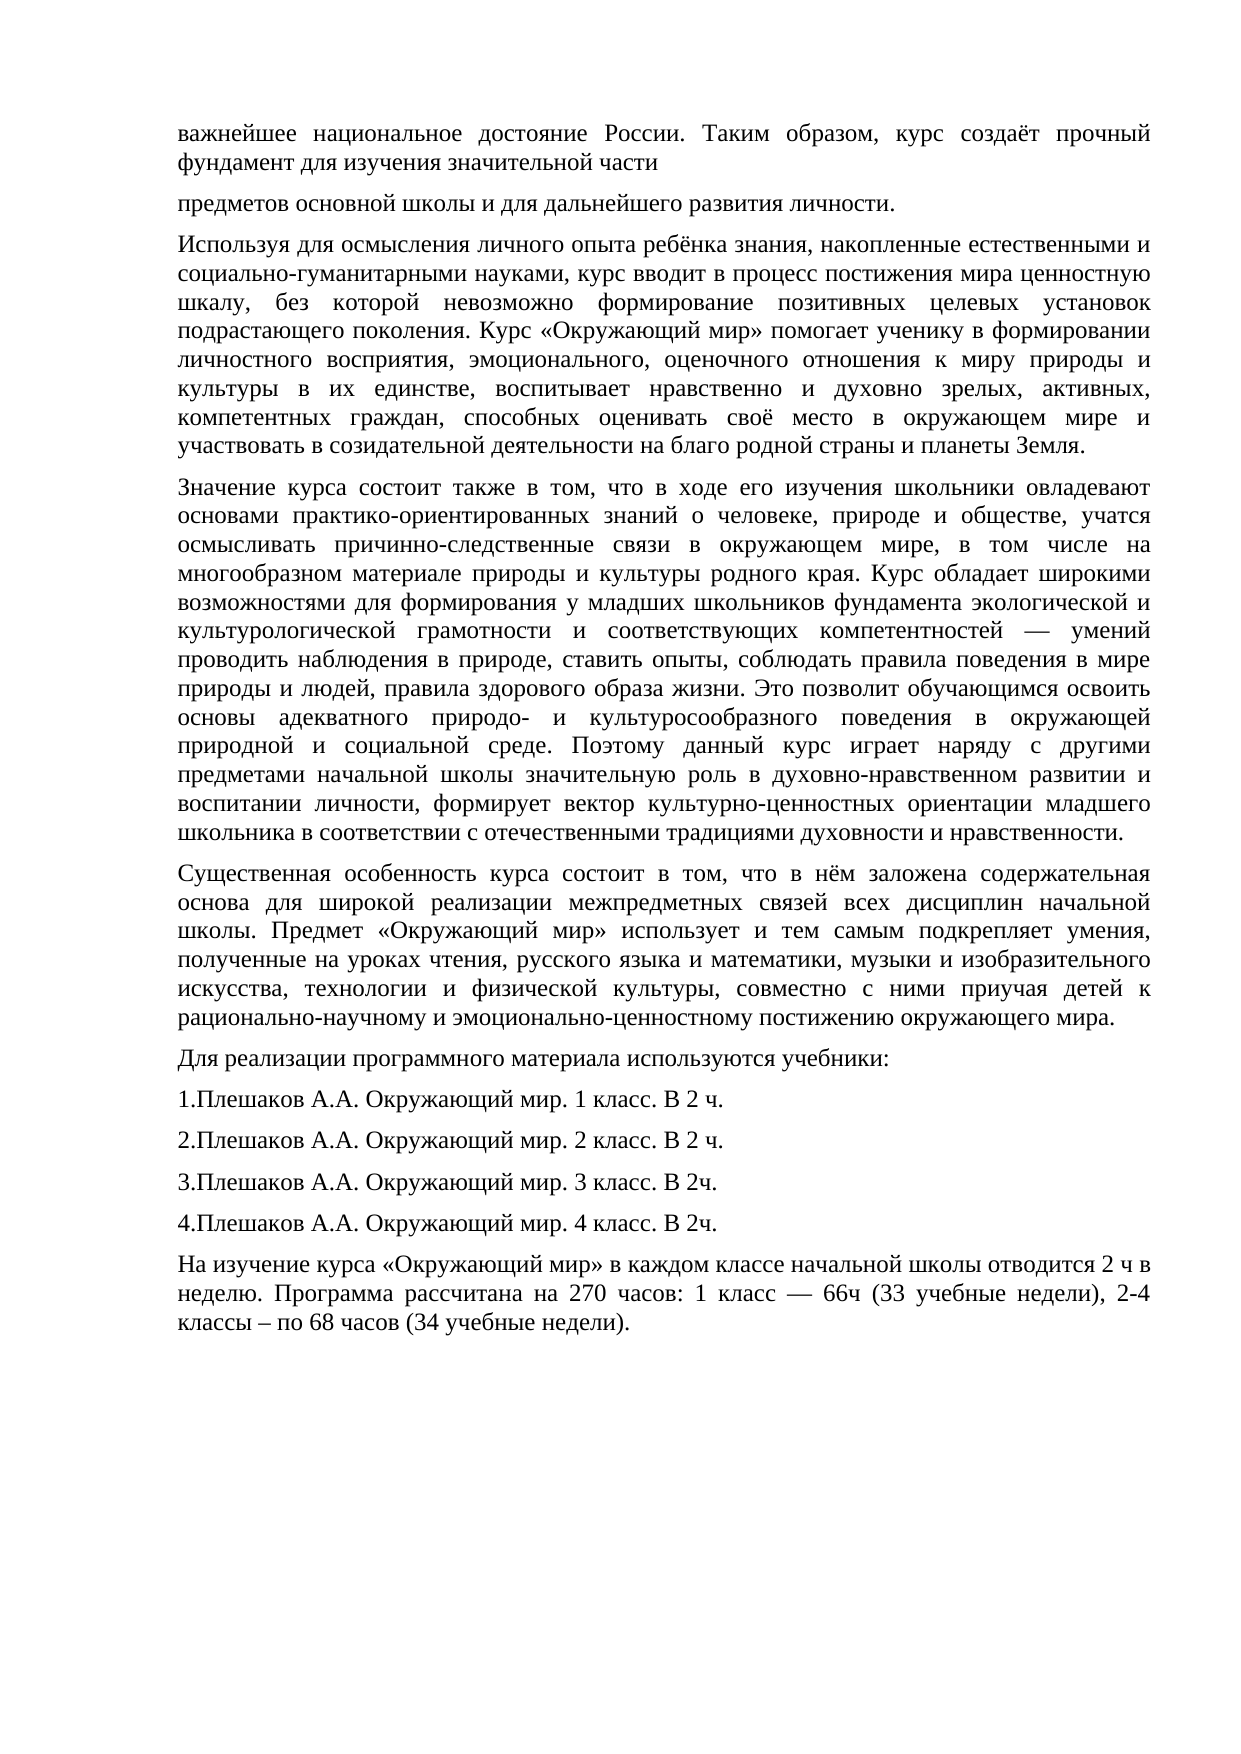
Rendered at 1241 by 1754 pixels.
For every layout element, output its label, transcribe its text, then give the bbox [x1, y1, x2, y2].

text 1.Плешаков А.А. Окружающий мир. 1 класс. В 2 ч. [177, 1084, 1152, 1113]
text 3.Плешаков А.А. Окружающий мир. 3 класс. В 2ч. [177, 1167, 1152, 1196]
text Используя для осмысления личного опыта ребёнка знания, накопленные естественными и социально-гуманитарными науками, курс вводит в процесс постижения мира ценностную шкалу, без которой невозможно формирование позитивных целевых установок подрастающего поколения. Курс «Окружающий мир» помогает ученику в формировании личностного восприятия, эмоционального, оценочного отношения к миру природы и культуры в их единстве, воспитывает нравственно и духовно зрелых, активных, компетентных граждан, способных оценивать своё место в окружающем мире и участвовать в созидательной деятельности на благо родной страны и планеты Земля. [177, 229, 1152, 459]
text 2.Плешаков А.А. Окружающий мир. 2 класс. В 2 ч. [177, 1126, 1152, 1154]
text 4.Плешаков А.А. Окружающий мир. 4 класс. В 2ч. [177, 1208, 1152, 1237]
text Для реализации программного материала используются учебники: [177, 1043, 1152, 1072]
text На изучение курса «Окружающий мир» в каждом классе начальной школы отводится 2 ч в неделю. Программа рассчитана на 270 часов: 1 класс — 66ч (33 учебные недели), 2-4 классы – по 68 часов (34 учебные недели). [177, 1249, 1152, 1336]
text предметов основной школы и для дальнейшего развития личности. [177, 188, 1152, 217]
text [177, 118, 1152, 176]
text Существенная особенность курса состоит в том, что в нём заложена содержательная основа для широкой реализации межпредметных связей всех дисциплин начальной школы. Предмет «Окружающий мир» использует и тем самым подкрепляет умения, полученные на уроках чтения, русского языка и математики, музыки и изобразительного искусства, технологии и физической культуры, совместно с ними приучая детей к рационально-научному и эмоционально-ценностному постижению окружающего мира. [177, 858, 1152, 1031]
text Значение курса состоит также в том, что в ходе его изучения школьники овладевают основами практико-ориентированных знаний о человеке, природе и обществе, учатся осмысливать причинно-следственные связи в окружающем мире, в том числе на многообразном материале природы и культуры родного края. Курс обладает широкими возможностями для формирования у младших школьников фундамента экологической и культурологической грамотности и соответствующих компетентностей — умений проводить наблюдения в природе, ставить опыты, соблюдать правила поведения в мире природы и людей, правила здорового образа жизни. Это позволит обучающимся освоить основы адекватного природо- и культуросообразного поведения в окружающей природной и социальной среде. Поэтому данный курс играет наряду с другими предметами начальной школы значительную роль в духовно-нравственном развитии и воспитании личности, формирует вектор культурно-ценностных ориентации младшего школьника в соответствии с отечественными традициями духовности и нравственности. [177, 472, 1152, 846]
